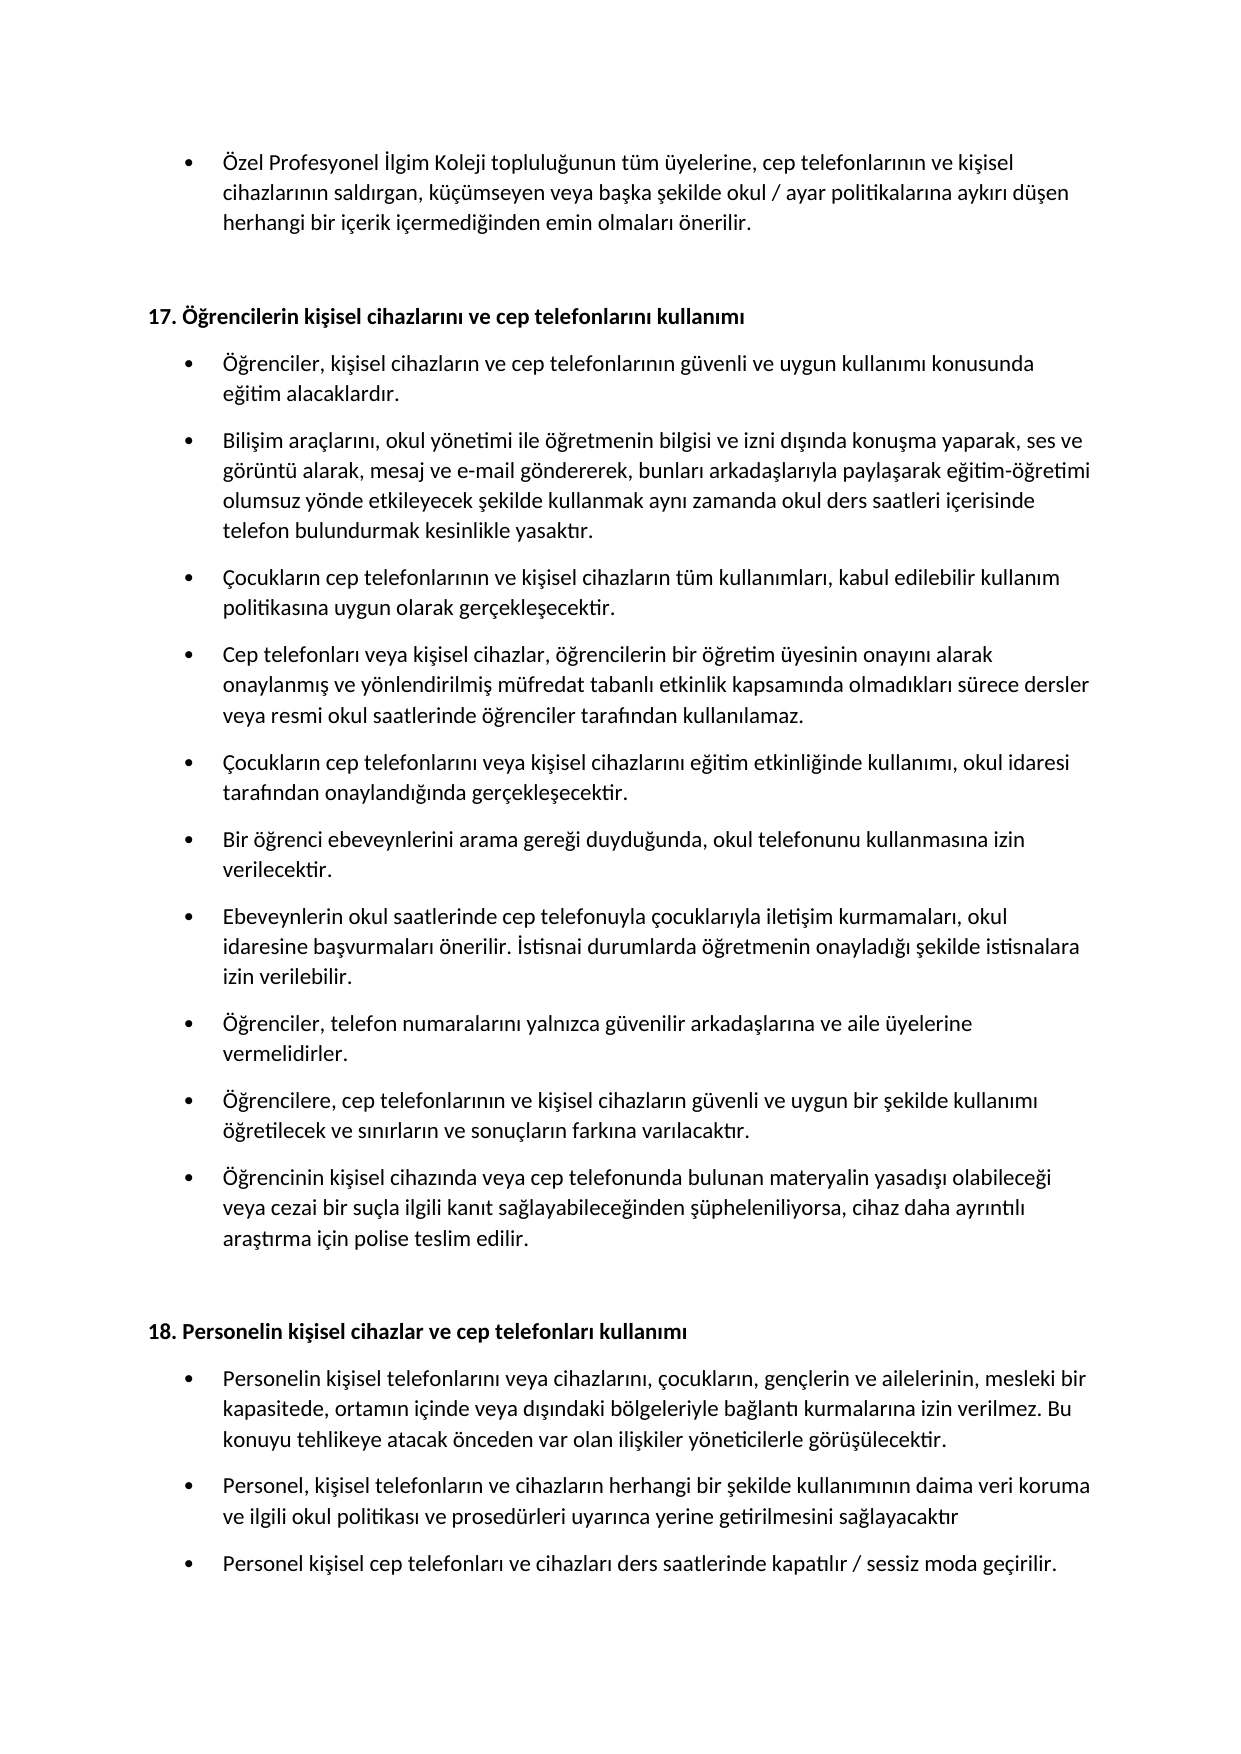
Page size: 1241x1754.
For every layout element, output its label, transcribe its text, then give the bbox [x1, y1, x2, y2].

list Bilişim araçlarını, okul yönetimi ile öğretmenin bilgisi ve izni dışında konuşma yaparak, ses ve görüntü alarak, mesaj ve e-mail göndererek, bunları arkadaşlarıyla paylaşarak eğitim-öğretimi olumsuz yönde etkileyecek şekilde kullanmak aynı zamanda okul ders saatleri içerisinde telefon bulundurmak kesinlikle yasaktır. [185, 426, 1093, 544]
list Öğrencilere, cep telefonlarının ve kişisel cihazların güvenli ve uygun bir şekilde kullanımı öğretilecek ve sınırların ve sonuçların farkına varılacaktır. [185, 1086, 1093, 1144]
list Çocukların cep telefonlarını veya kişisel cihazlarını eğitim etkinliğinde kullanımı, okul idaresi tarafından onaylandığında gerçekleşecektir. [185, 748, 1093, 806]
list Özel Profesyonel İlgim Koleji topluluğunun tüm üyelerine, cep telefonlarının ve kişisel cihazlarının saldırgan, küçümseyen veya başka şekilde okul / ayar politikalarına aykırı düşen herhangi bir içerik içermediğinden emin olmaları önerilir. [185, 148, 1093, 236]
list Öğrenciler, telefon numaralarını yalnızca güvenilir arkadaşlarına ve aile üyelerine vermelidirler. [185, 1009, 1093, 1067]
list Çocukların cep telefonlarının ve kişisel cihazların tüm kullanımları, kabul edilebilir kullanım politikasına uygun olarak gerçekleşecektir. [185, 563, 1093, 621]
list Personel kişisel cep telefonları ve cihazları ders saatlerinde kapatılır / sessiz moda geçirilir. [185, 1549, 1093, 1577]
text 18. Personelin kişisel cihazlar ve cep telefonları kullanımı [148, 1317, 1093, 1345]
list Personel, kişisel telefonların ve cihazların herhangi bir şekilde kullanımının daima veri koruma ve ilgili okul politikası ve prosedürleri uyarınca yerine getirilmesini sağlayacaktır [185, 1472, 1093, 1530]
list Cep telefonları veya kişisel cihazlar, öğrencilerin bir öğretim üyesinin onayını alarak onaylanmış ve yönlendirilmiş müfredat tabanlı etkinlik kapsamında olmadıkları sürece dersler veya resmi okul saatlerinde öğrenciler tarafından kullanılamaz. [185, 640, 1093, 729]
list Personelin kişisel telefonlarını veya cihazlarını, çocukların, gençlerin ve ailelerinin, mesleki bir kapasitede, ortamın içinde veya dışındaki bölgeleriyle bağlantı kurmalarına izin verilmez. Bu konuyu tehlikeye atacak önceden var olan ilişkiler yöneticilerle görüşülecektir. [185, 1364, 1093, 1453]
list Öğrenciler, kişisel cihazların ve cep telefonlarının güvenli ve uygun kullanımı konusunda eğitim alacaklardır. [185, 349, 1093, 407]
text 17. Öğrencilerin kişisel cihazlarını ve cep telefonlarını kullanımı [148, 302, 1093, 330]
list Öğrencinin kişisel cihazında veya cep telefonunda bulunan materyalin yasadışı olabileceği veya cezai bir suçla ilgili kanıt sağlayabileceğinden şüpheleniliyorsa, cihaz daha ayrıntılı araştırma için polise teslim edilir. [185, 1163, 1093, 1252]
list Bir öğrenci ebeveynlerini arama gereği duyduğunda, okul telefonunu kullanmasına izin verilecektir. [185, 825, 1093, 883]
list Ebeveynlerin okul saatlerinde cep telefonuyla çocuklarıyla iletişim kurmamaları, okul idaresine başvurmaları önerilir. İstisnai durumlarda öğretmenin onayladığı şekilde istisnalara izin verilebilir. [185, 902, 1093, 990]
